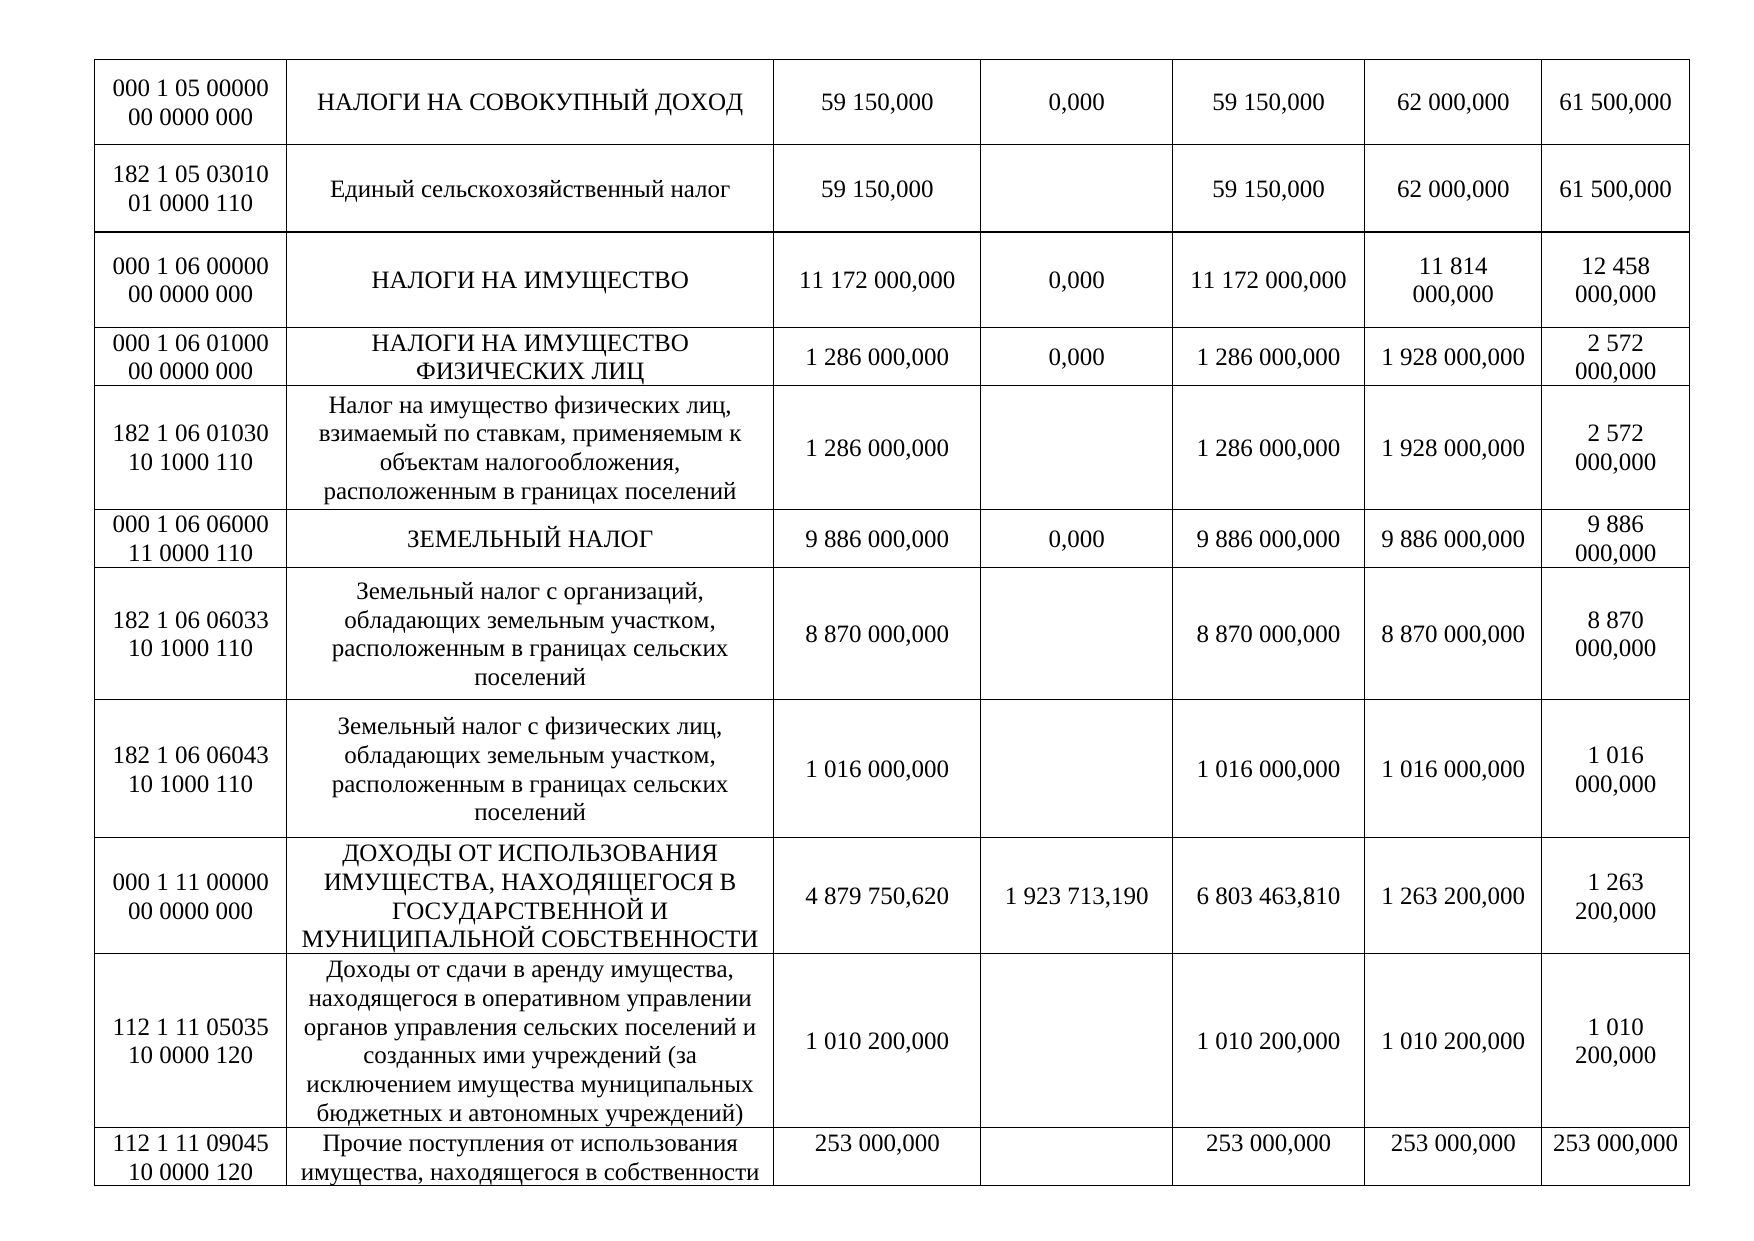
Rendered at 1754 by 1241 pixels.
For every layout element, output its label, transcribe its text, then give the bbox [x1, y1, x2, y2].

table_cell 0,000 [981, 233, 1172, 327]
table_cell 59 150,000 [1173, 145, 1364, 231]
table_cell Доходы от сдачи в аренду имущества, находящегося в оперативном управлении органов управления сельских поселений и созданных ими учреждений (за исключением имущества муниципальных бюджетных и автономных учреждений) [287, 954, 773, 1127]
table_cell 59 150,000 [1173, 60, 1364, 144]
table_cell 1 010 200,000 [1173, 954, 1364, 1127]
table_cell 1 286 000,000 [774, 328, 980, 385]
table_cell 000 1 06 06000 11 0000 110 [95, 510, 286, 567]
table_cell [981, 145, 1172, 231]
table_cell 11 814 000,000 [1365, 233, 1541, 327]
table_cell 1 286 000,000 [774, 386, 980, 508]
table_cell [981, 700, 1172, 837]
table_cell 62 000,000 [1365, 60, 1541, 144]
table_cell 12 458 000,000 [1542, 233, 1689, 327]
table_cell 6 803 463,810 [1173, 838, 1364, 953]
table_cell 1 263 200,000 [1365, 838, 1541, 953]
table_cell 182 1 06 01030 10 1000 110 [95, 386, 286, 508]
table_cell 1 016 000,000 [1542, 700, 1689, 837]
table_cell Земельный налог с физических лиц, обладающих земельным участком, расположенным в границах сельских поселений [287, 700, 773, 837]
table_cell 1 010 200,000 [1365, 954, 1541, 1127]
table_cell НАЛОГИ НА ИМУЩЕСТВО [287, 233, 773, 327]
table_cell 59 150,000 [774, 145, 980, 231]
table_cell 9 886 000,000 [1173, 510, 1364, 567]
table_cell Земельный налог с организаций, обладающих земельным участком, расположенным в границах сельских поселений [287, 568, 773, 699]
table_cell 1 286 000,000 [1173, 386, 1364, 508]
table_cell НАЛОГИ НА ИМУЩЕСТВО ФИЗИЧЕСКИХ ЛИЦ [287, 328, 773, 385]
table_cell 8 870 000,000 [1173, 568, 1364, 699]
table_cell 11 172 000,000 [1173, 233, 1364, 327]
table_cell 182 1 06 06033 10 1000 110 [95, 568, 286, 699]
table_cell 0,000 [981, 328, 1172, 385]
table_cell 62 000,000 [1365, 145, 1541, 231]
table_cell 000 1 05 00000 00 0000 000 [95, 60, 286, 144]
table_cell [287, 1128, 773, 1185]
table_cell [95, 1128, 286, 1185]
table_cell 8 870 000,000 [774, 568, 980, 699]
table_cell 0,000 [981, 510, 1172, 567]
table_cell 0,000 [981, 60, 1172, 144]
table_cell 1 263 200,000 [1542, 838, 1689, 953]
table_cell 253 000,000 [1542, 1128, 1689, 1185]
table_cell 1 928 000,000 [1365, 328, 1541, 385]
table_cell 253 000,000 [1173, 1128, 1364, 1185]
table_cell 253 000,000 [774, 1128, 980, 1185]
table_cell Единый сельскохозяйственный налог [287, 145, 773, 231]
table_cell 1 016 000,000 [774, 700, 980, 837]
table_cell 253 000,000 [1365, 1128, 1541, 1185]
table_cell 4 879 750,620 [774, 838, 980, 953]
table_cell НАЛОГИ НА СОВОКУПНЫЙ ДОХОД [287, 60, 773, 144]
table_cell [981, 954, 1172, 1127]
table_cell 1 010 200,000 [774, 954, 980, 1127]
table_cell 8 870 000,000 [1542, 568, 1689, 699]
table_cell 000 1 06 01000 00 0000 000 [95, 328, 286, 385]
table_cell 61 500,000 [1542, 60, 1689, 144]
table_cell 1 928 000,000 [1365, 386, 1541, 508]
table_cell 1 010 200,000 [1542, 954, 1689, 1127]
table_cell 2 572 000,000 [1542, 386, 1689, 508]
table_cell 182 1 06 06043 10 1000 110 [95, 700, 286, 837]
table_cell 9 886 000,000 [774, 510, 980, 567]
table_cell 9 886 000,000 [1365, 510, 1541, 567]
table_cell 112 1 11 05035 10 0000 120 [95, 954, 286, 1127]
table_cell [981, 1128, 1172, 1185]
table_cell 1 923 713,190 [981, 838, 1172, 953]
table_cell 1 286 000,000 [1173, 328, 1364, 385]
table_cell [981, 386, 1172, 508]
table_cell 1 016 000,000 [1365, 700, 1541, 837]
table_cell ДОХОДЫ ОТ ИСПОЛЬЗОВАНИЯ ИМУЩЕСТВА, НАХОДЯЩЕГОСЯ В ГОСУДАРСТВЕННОЙ И МУНИЦИПАЛЬНОЙ СОБСТВЕННОСТИ [287, 838, 773, 953]
table_cell 000 1 11 00000 00 0000 000 [95, 838, 286, 953]
table_cell 59 150,000 [774, 60, 980, 144]
table_cell 182 1 05 03010 01 0000 110 [95, 145, 286, 231]
table_cell 1 016 000,000 [1173, 700, 1364, 837]
table_cell 61 500,000 [1542, 145, 1689, 231]
table_cell ЗЕМЕЛЬНЫЙ НАЛОГ [287, 510, 773, 567]
table_cell 11 172 000,000 [774, 233, 980, 327]
table_cell [981, 568, 1172, 699]
table_cell 000 1 06 00000 00 0000 000 [95, 233, 286, 327]
table_cell 9 886 000,000 [1542, 510, 1689, 567]
table_cell 2 572 000,000 [1542, 328, 1689, 385]
table_cell 8 870 000,000 [1365, 568, 1541, 699]
table_cell Налог на имущество физических лиц, взимаемый по ставкам, применяемым к объектам налогообложения, расположенным в границах поселений [287, 386, 773, 508]
